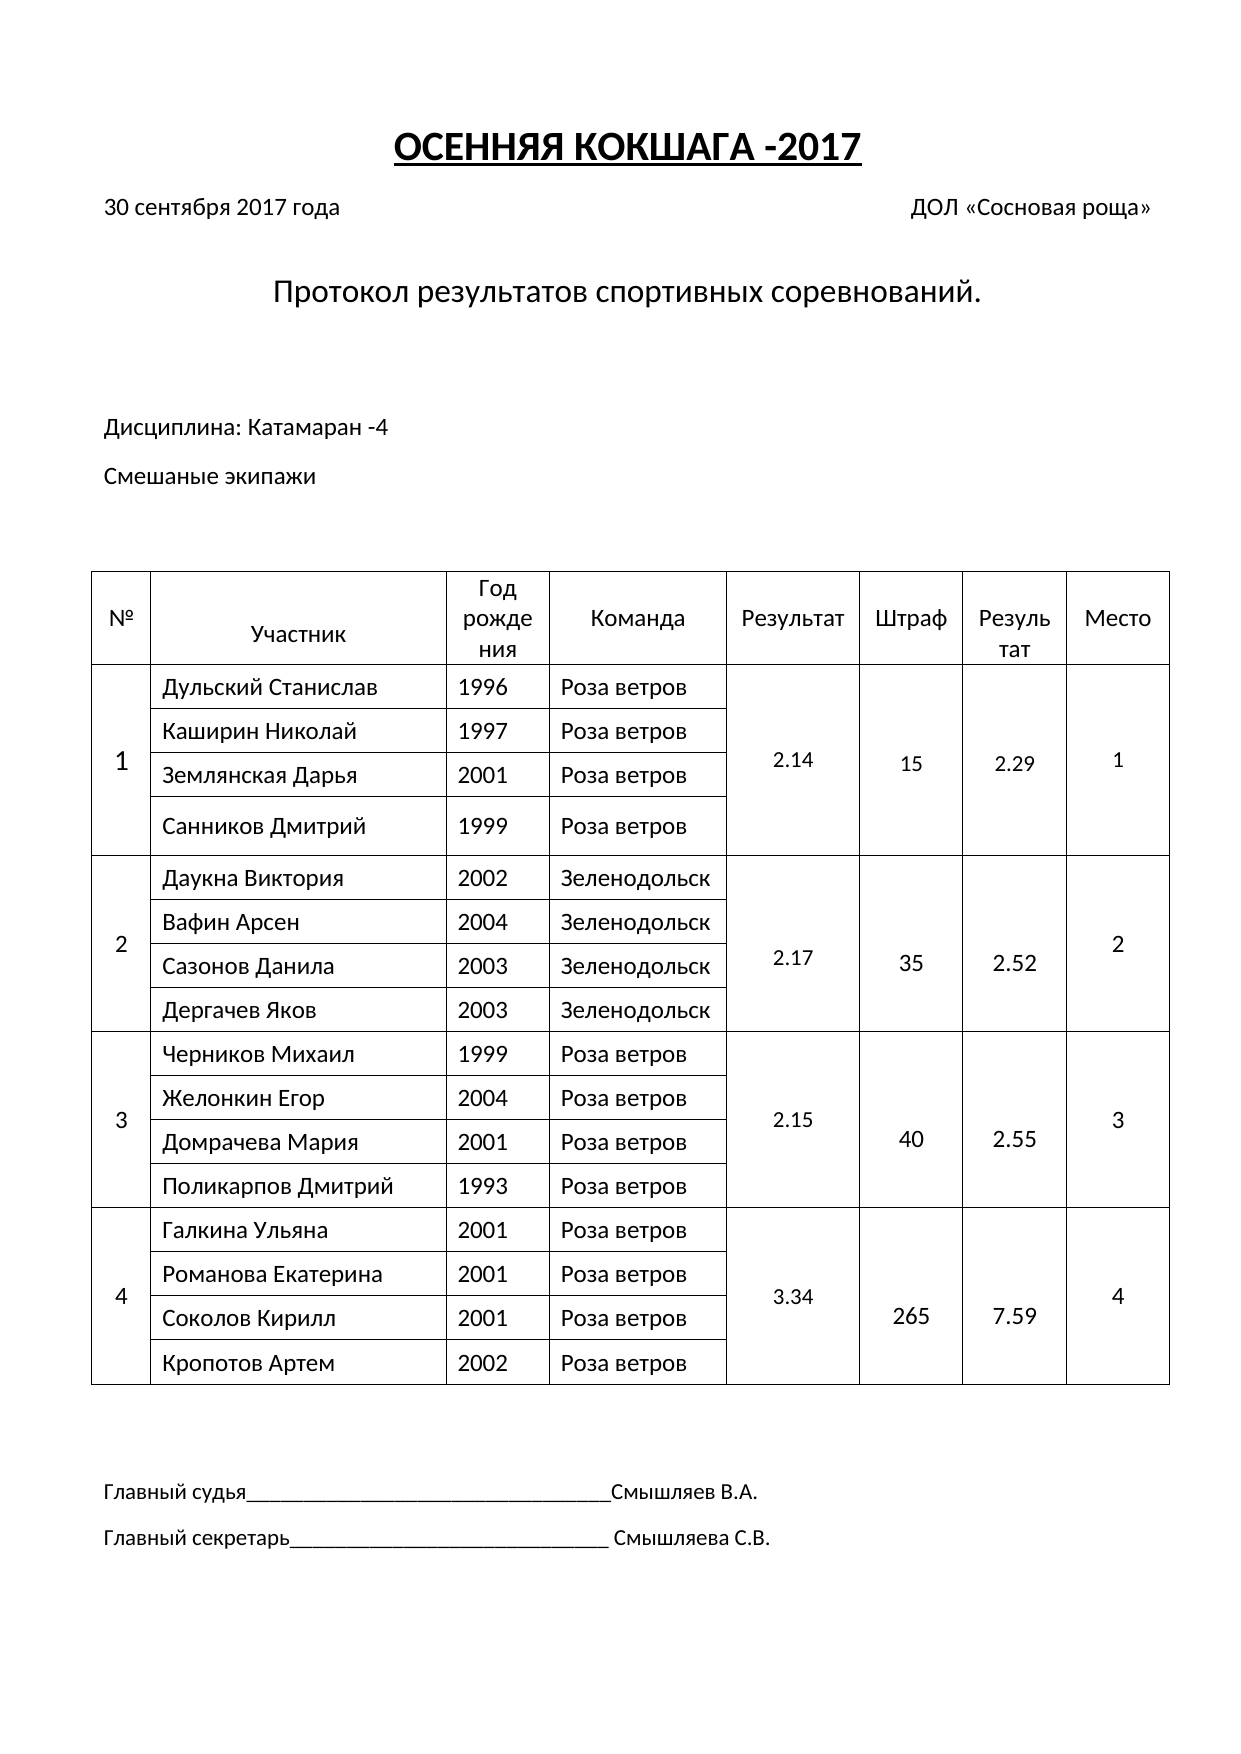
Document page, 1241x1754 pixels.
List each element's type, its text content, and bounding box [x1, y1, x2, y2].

table_cell Черников Михаил [151, 1032, 446, 1075]
table_cell 2 [1067, 856, 1169, 1031]
table_cell 35 [860, 856, 962, 1031]
table_cell Землянская Дарья [151, 753, 446, 796]
table_cell Романова Екатерина [151, 1252, 446, 1295]
table_cell 2.29 [963, 665, 1066, 855]
table_cell Кропотов Артем [151, 1340, 446, 1383]
table_cell Роза ветров [550, 709, 726, 752]
table_cell 265 [860, 1208, 962, 1383]
table_cell 1999 [447, 1032, 549, 1075]
table_cell Санников Дмитрий [151, 797, 446, 855]
table_cell Роза ветров [550, 1340, 726, 1383]
table_header № [92, 572, 150, 664]
table_cell 3 [92, 1032, 150, 1207]
table_cell 2002 [447, 1340, 549, 1383]
table_cell Домрачева Мария [151, 1120, 446, 1163]
text Главный судья________________________________Смышляев В.А. [103, 1477, 1152, 1505]
table_cell 2004 [447, 900, 549, 943]
text ОСЕННЯЯ КОКШАГА -2017 [103, 120, 1152, 171]
table_cell Роза ветров [550, 1120, 726, 1163]
table_header ДОЛ «Сосновая роща» [627, 191, 1163, 221]
table_header Результат [963, 572, 1066, 664]
table_cell Зеленодольск [550, 856, 726, 899]
text Протокол результатов спортивных соревнований. [103, 270, 1152, 311]
table_cell Галкина Ульяна [151, 1208, 446, 1251]
table_cell 7.59 [963, 1208, 1066, 1383]
table_cell Даукна Виктория [151, 856, 446, 899]
text Дисциплина: Катамаран -4 [103, 379, 1152, 442]
table_cell Роза ветров [550, 753, 726, 796]
table_cell Желонкин Егор [151, 1076, 446, 1119]
table_cell 2.14 [727, 665, 859, 855]
table_header Место [1067, 572, 1169, 664]
table_cell 2004 [447, 1076, 549, 1119]
table_cell Роза ветров [550, 1032, 726, 1075]
table_cell Роза ветров [550, 797, 726, 855]
table_cell 15 [860, 665, 962, 855]
table_cell 1 [1067, 665, 1169, 855]
table_cell Зеленодольск [550, 900, 726, 943]
table_cell Поликарпов Дмитрий [151, 1164, 446, 1207]
table_cell 40 [860, 1032, 962, 1207]
table_cell 2001 [447, 1296, 549, 1339]
text Смешаные экипажи [103, 460, 1152, 553]
table_header Участник [151, 572, 446, 664]
table_cell 4 [92, 1208, 150, 1383]
table_cell 2001 [447, 1208, 549, 1251]
table_cell 2001 [447, 753, 549, 796]
table_cell 3.34 [727, 1208, 859, 1383]
table_cell 2 [92, 856, 150, 1031]
table_cell 2002 [447, 856, 549, 899]
table_cell 3 [1067, 1032, 1169, 1207]
table_cell Роза ветров [550, 1164, 726, 1207]
table_cell 1996 [447, 665, 549, 708]
table_cell 2.15 [727, 1032, 859, 1207]
table_header Штраф [860, 572, 962, 664]
table_cell Зеленодольск [550, 988, 726, 1031]
text Главный секретарь____________________________ Смышляева С.В. [103, 1523, 1152, 1581]
table_cell Роза ветров [550, 1252, 726, 1295]
table_cell Роза ветров [550, 1296, 726, 1339]
table_cell Соколов Кирилл [151, 1296, 446, 1339]
table_cell Сазонов Данила [151, 944, 446, 987]
table_cell 1997 [447, 709, 549, 752]
table_cell Роза ветров [550, 665, 726, 708]
table_cell Дульский Станислав [151, 665, 446, 708]
table_cell 2003 [447, 944, 549, 987]
table_cell 2.52 [963, 856, 1066, 1031]
table_cell 2001 [447, 1252, 549, 1295]
table_cell 4 [1067, 1208, 1169, 1383]
table_cell Вафин Арсен [151, 900, 446, 943]
table_cell 1999 [447, 797, 549, 855]
table_cell Зеленодольск [550, 944, 726, 987]
table_cell Дергачев Яков [151, 988, 446, 1031]
table_cell 1993 [447, 1164, 549, 1207]
table_cell Каширин Николай [151, 709, 446, 752]
table_header 30 сентября 2017 года [92, 191, 627, 221]
table_cell 2.55 [963, 1032, 1066, 1207]
table_header Команда [550, 572, 726, 664]
table_cell 2001 [447, 1120, 549, 1163]
table_header Результат [727, 572, 859, 664]
table_cell 2.17 [727, 856, 859, 1031]
table_cell Роза ветров [550, 1076, 726, 1119]
table_header Год рождения [447, 572, 549, 664]
table_cell 1 [92, 665, 150, 855]
table_cell Роза ветров [550, 1208, 726, 1251]
table_cell 2003 [447, 988, 549, 1031]
